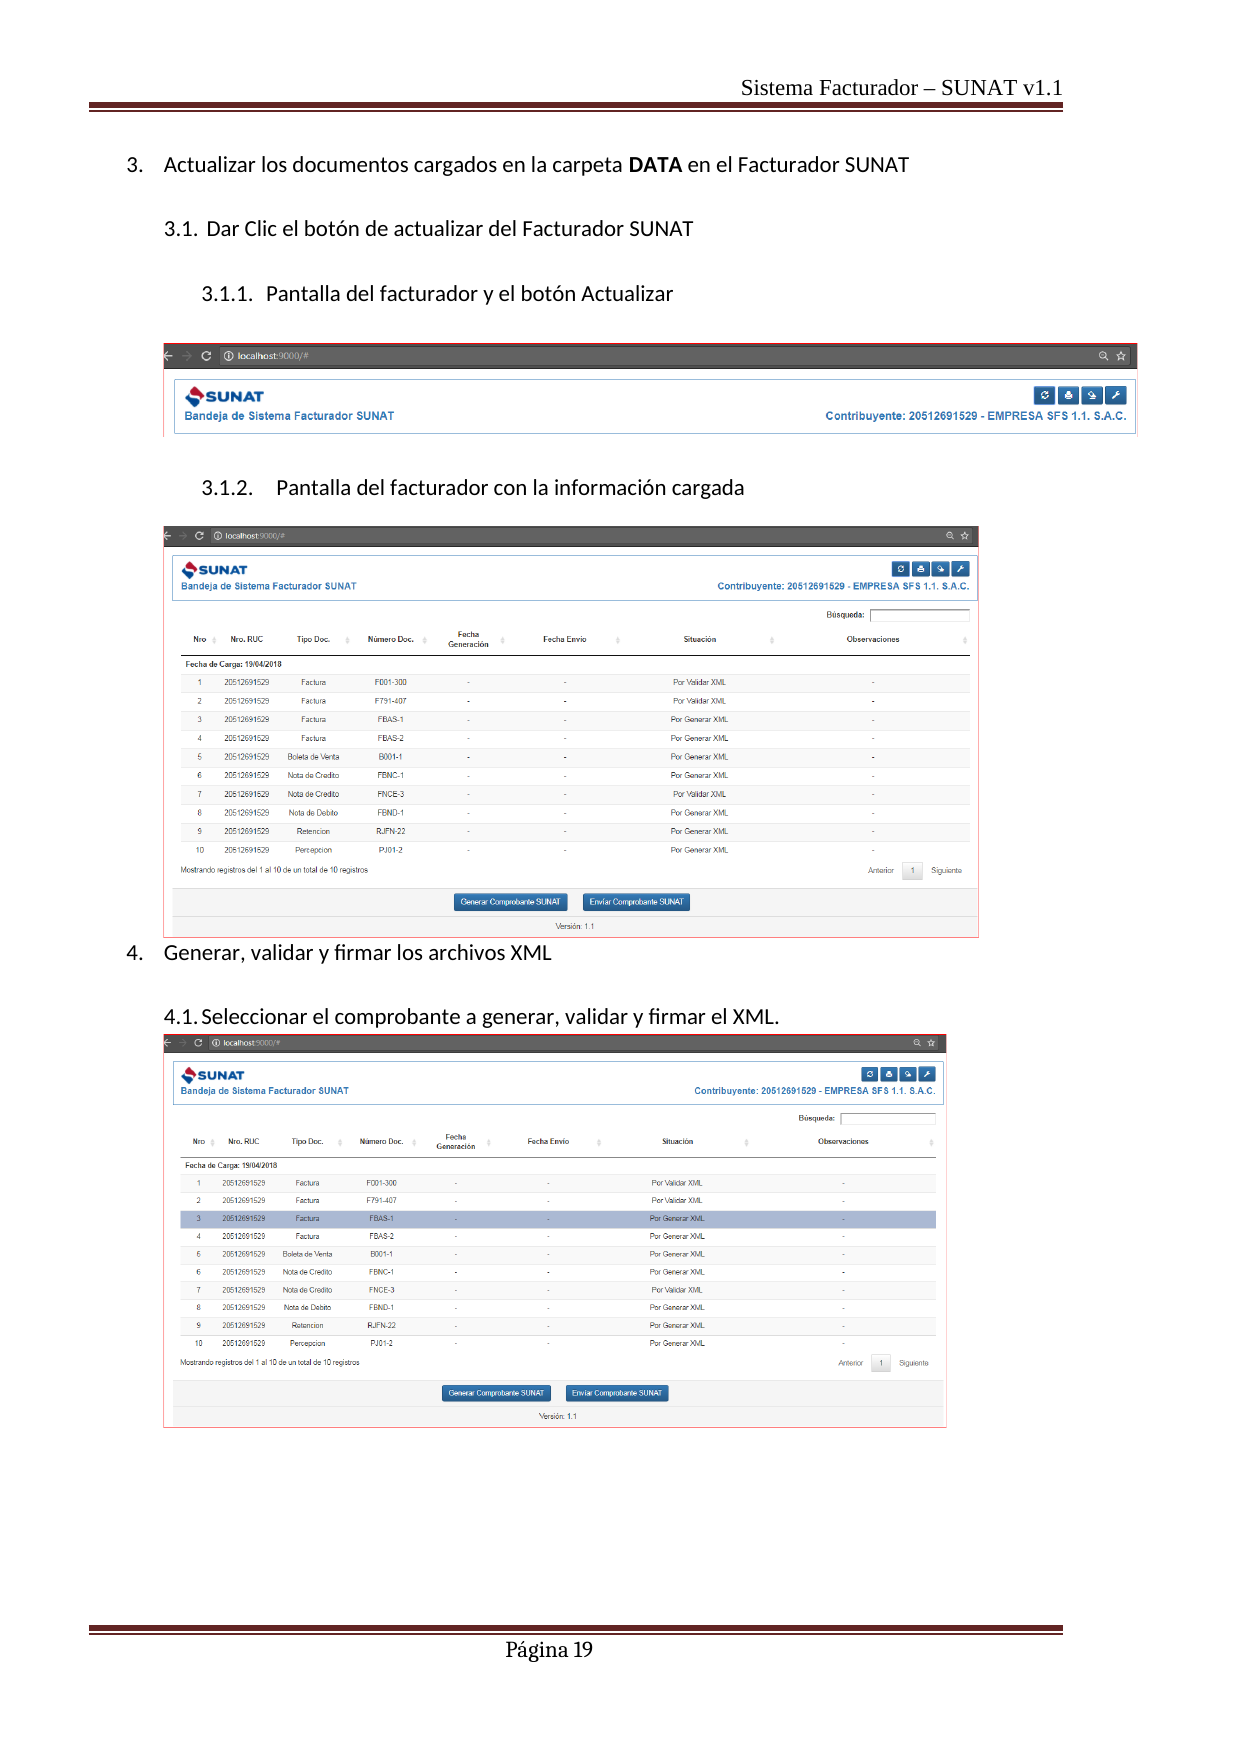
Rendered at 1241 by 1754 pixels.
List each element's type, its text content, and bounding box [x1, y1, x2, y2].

list Dar Clic el botón de actualizar del Facturador SUNAT [164, 214, 1063, 242]
list Seleccionar el comprobante a generar, validar y firmar el XML. [164, 1002, 1063, 1030]
list Pantalla del facturador y el botón Actualizar [201, 279, 1063, 307]
picture [163, 526, 979, 938]
list Actualizar los documentos cargados en la carpeta DATA en el Facturador SUNAT [126, 150, 1063, 178]
picture [163, 1034, 947, 1428]
list Generar, validar y firmar los archivos XML [126, 938, 1063, 966]
picture [163, 343, 1138, 437]
list Pantalla del facturador con la información cargada [201, 473, 1063, 501]
